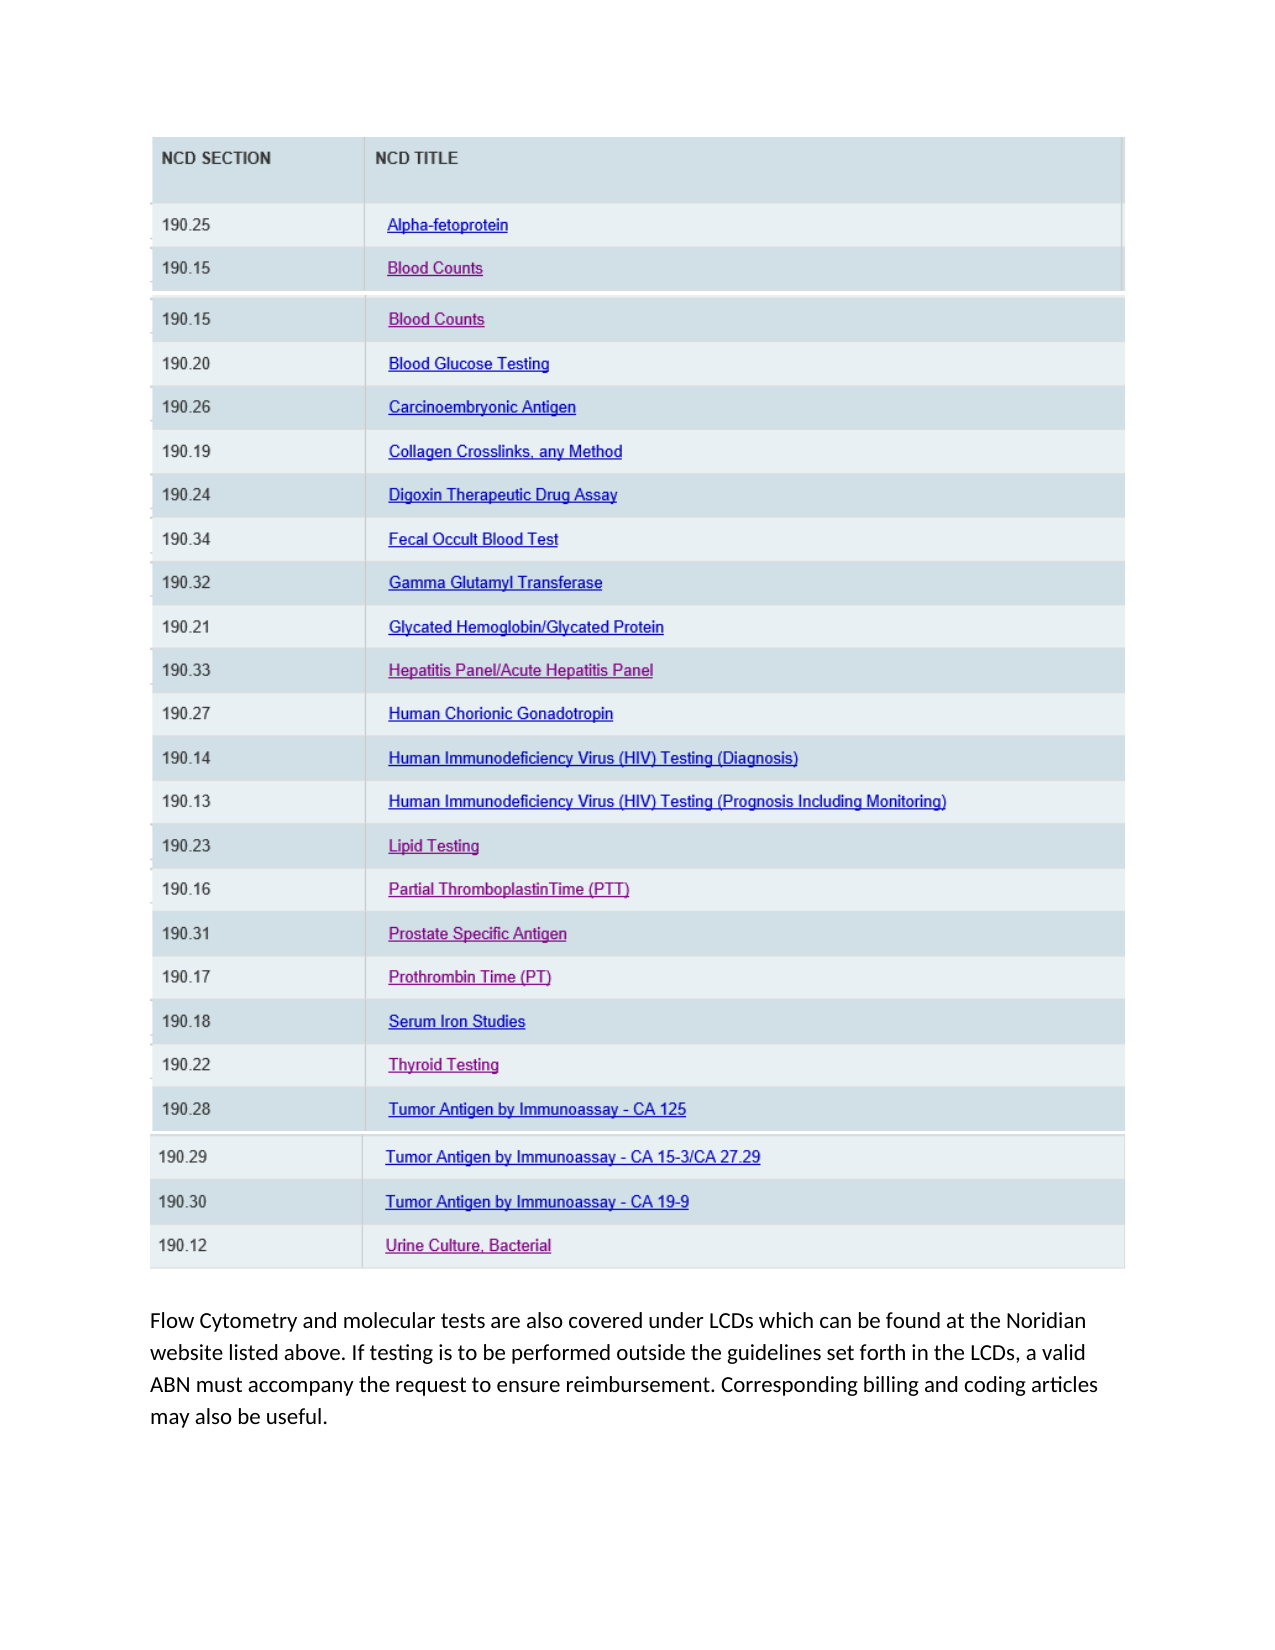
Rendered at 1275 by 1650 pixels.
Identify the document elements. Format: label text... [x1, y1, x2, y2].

text Flow Cytometry and molecular tests are also covered under LCDs which can be found at the Noridian website listed above. If testing is to be performed outside the guidelines set forth in the LCDs, a valid ABN must accompany the request to ensure reimbursement. Corresponding billing and coding articles may also be useful. [150, 1306, 1125, 1430]
picture [150, 1134, 1125, 1270]
picture [150, 295, 1125, 1131]
picture [150, 137, 1125, 291]
